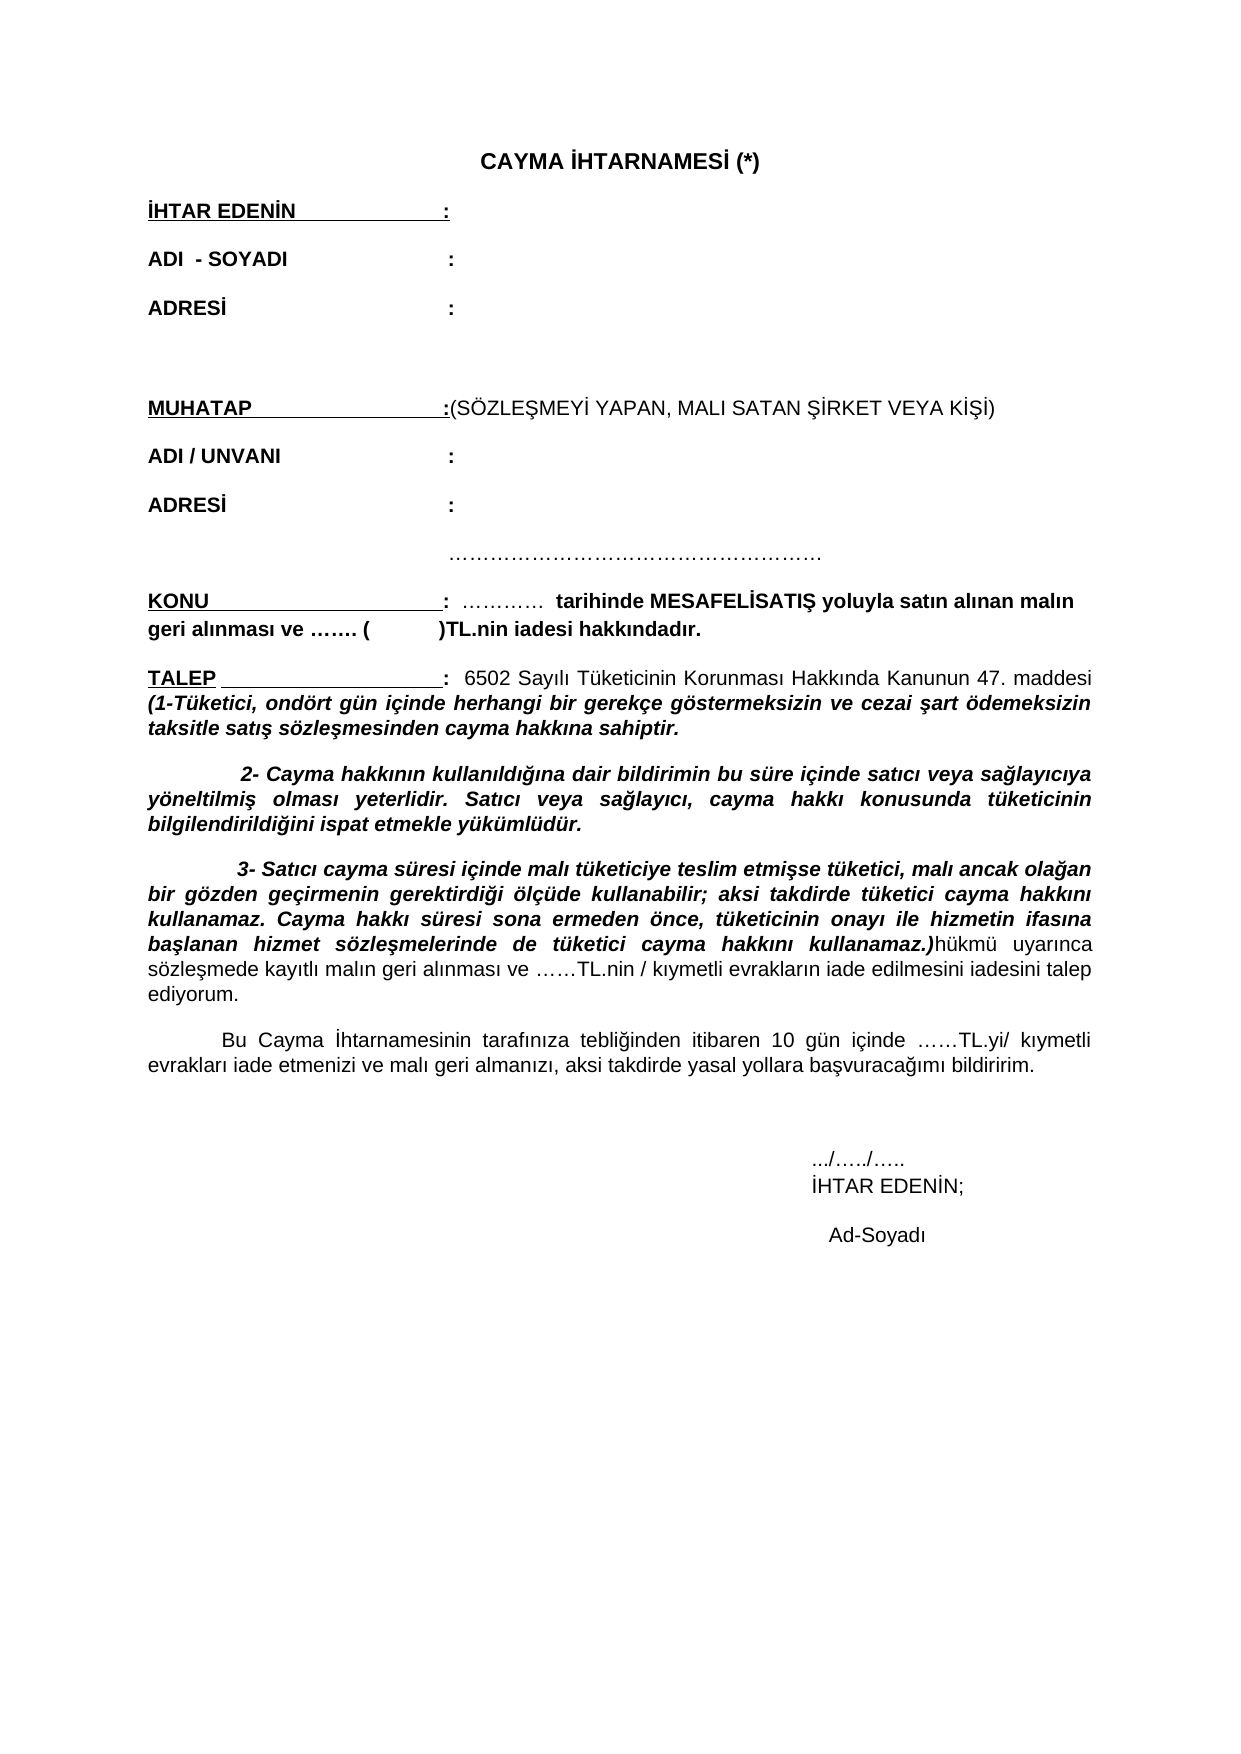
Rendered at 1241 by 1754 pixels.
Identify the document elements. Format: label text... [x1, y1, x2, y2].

text KONU : ………… tarihinde MESAFELİSATIŞ yoluyla satın alınan malın geri alınması ve ……. ( )TL.nin iadesi hakkındadır. [148, 589, 1093, 641]
text CAYMA İHTARNAMESİ (*) [148, 148, 1093, 174]
text İHTAR EDENİN : [148, 199, 1093, 223]
text 2- Cayma hakkının kullanıldığına dair bildirimin bu süre içinde satıcı veya sağlayıcıya yöneltilmiş olması yeterlidir. Satıcı veya sağlayıcı, cayma hakkı konusunda tüketicinin bilgilendirildiğini ispat etmekle yükümlüdür. [148, 761, 1093, 836]
text ADI / UNVANI : [148, 444, 1093, 468]
text ADI - SOYADI : [148, 247, 1093, 271]
text MUHATAP :(SÖZLEŞMEYİ YAPAN, MALI SATAN ŞİRKET VEYA KİŞİ) [148, 396, 1093, 420]
text .../…../….. İHTAR EDENİN; [148, 1147, 1093, 1198]
text Ad-Soyadı [738, 1223, 1093, 1247]
text ……………………………………………… [148, 541, 1093, 565]
text ADRESİ : [148, 493, 1093, 517]
text 3- Satıcı cayma süresi içinde malı tüketiciye teslim etmişse tüketici, malı ancak olağan bir gözden geçirmenin gerektirdiği ölçüde kullanabilir; aksi takdirde tüketici cayma hakkını kullanamaz. Cayma hakkı süresi sona ermeden önce, tüketicinin onayı ile hizmetin ifasına başlanan hizmet sözleşmelerinde de tüketici cayma hakkını kullanamaz.)hükmü uyarınca sözleşmede kayıtlı malın geri alınması ve ……TL.nin / kıymetli evrakların iade edilmesini iadesini talep ediyorum. [148, 857, 1093, 1007]
text TALEP : 6502 Sayılı Tüketicinin Korunması Hakkında Kanunun 47. maddesi (1-Tüketici, ondört gün içinde herhangi bir gerekçe göstermeksizin ve cezai şart ödemeksizin taksitle satış sözleşmesinden cayma hakkına sahiptir. [148, 665, 1093, 740]
text ADRESİ : [148, 295, 1093, 319]
text Bu Cayma İhtarnamesinin tarafınıza tebliğinden itibaren 10 gün içinde ……TL.yi/ kıymetli evrakları iade etmenizi ve malı geri almanızı, aksi takdirde yasal yollara başvuracağımı bildiririm. [148, 1028, 1093, 1078]
